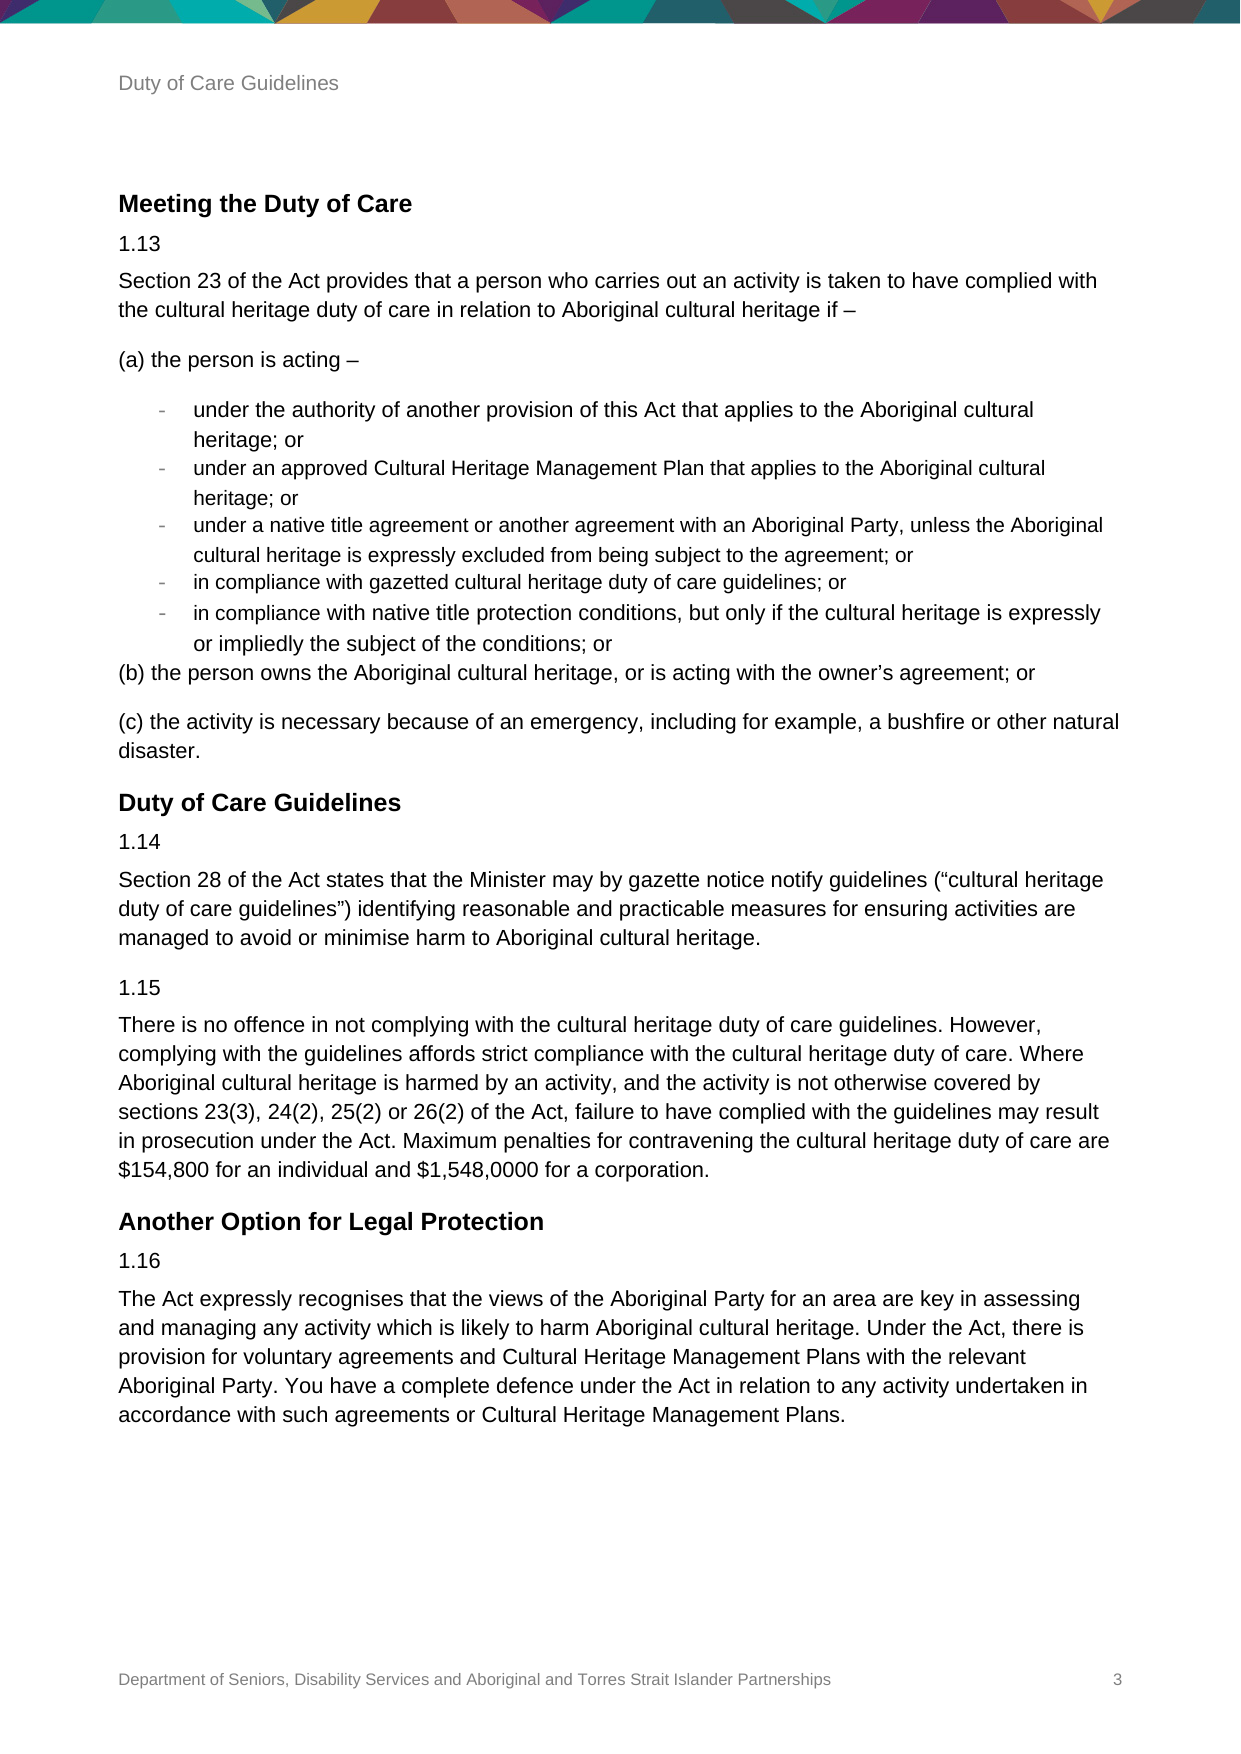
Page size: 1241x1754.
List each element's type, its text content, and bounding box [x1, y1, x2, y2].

list under the authority of another provision of this Act that applies to the Aboriginal cultural heritage; or [156, 397, 1122, 452]
text Section 23 of the Act provides that a person who carries out an activity is taken to have complied with the cultural heritage duty of care in relation to Aboriginal cultural heritage if – [118, 268, 1122, 322]
text The Act expressly recognises that the views of the Aboriginal Party for an area are key in assessing and managing any activity which is likely to harm Aboriginal cultural heritage. Under the Act, there is provision for voluntary agreements and Cultural Heritage Management Plans with the relevant Aboriginal Party. You have a complete defence under the Act in relation to any activity undertaken in accordance with such agreements or Cultural Heritage Management Plans. [118, 1286, 1122, 1427]
text Section 28 of the Act states that the Minister may by gazette notice notify guidelines (“cultural heritage duty of care guidelines”) identifying reasonable and practicable measures for ensuring activities are managed to avoid or minimise harm to Aboriginal cultural heritage. [118, 867, 1122, 950]
list in compliance with native title protection conditions, but only if the cultural heritage is expressly or impliedly the subject of the conditions; or [156, 599, 1122, 656]
subtitle Another Option for Legal Protection [118, 1207, 1122, 1236]
text There is no offence in not complying with the cultural heritage duty of care guidelines. However, complying with the guidelines affords strict compliance with the cultural heritage duty of care. Where Aboriginal cultural heritage is harmed by an activity, and the activity is not otherwise covered by sections 23(3), 24(2), 25(2) or 26(2) of the Act, failure to have complied with the guidelines may result in prosecution under the Act. Maximum penalties for contravening the cultural heritage duty of care are $154,800 for an individual and $1,548,0000 for a corporation. [118, 1012, 1122, 1182]
text (b) the person owns the Aboriginal cultural heritage, or is acting with the owner’s agreement; or [118, 659, 1122, 684]
text (c) the activity is necessary because of an emergency, including for example, a bushfire or other natural disaster. [118, 709, 1122, 763]
subtitle Duty of Care Guidelines [118, 788, 1122, 817]
list under a native title agreement or another agreement with an Aboriginal Party, unless the Aboriginal cultural heritage is expressly excluded from being subject to the agreement; or [156, 513, 1122, 566]
list under an approved Cultural Heritage Management Plan that applies to the Aboriginal cultural heritage; or [156, 456, 1122, 509]
list in compliance with gazetted cultural heritage duty of care guidelines; or [156, 570, 1122, 596]
text (a) the person is acting – [118, 347, 1122, 372]
picture [0, 0, 1241, 65]
subtitle Meeting the Duty of Care [118, 189, 1122, 218]
